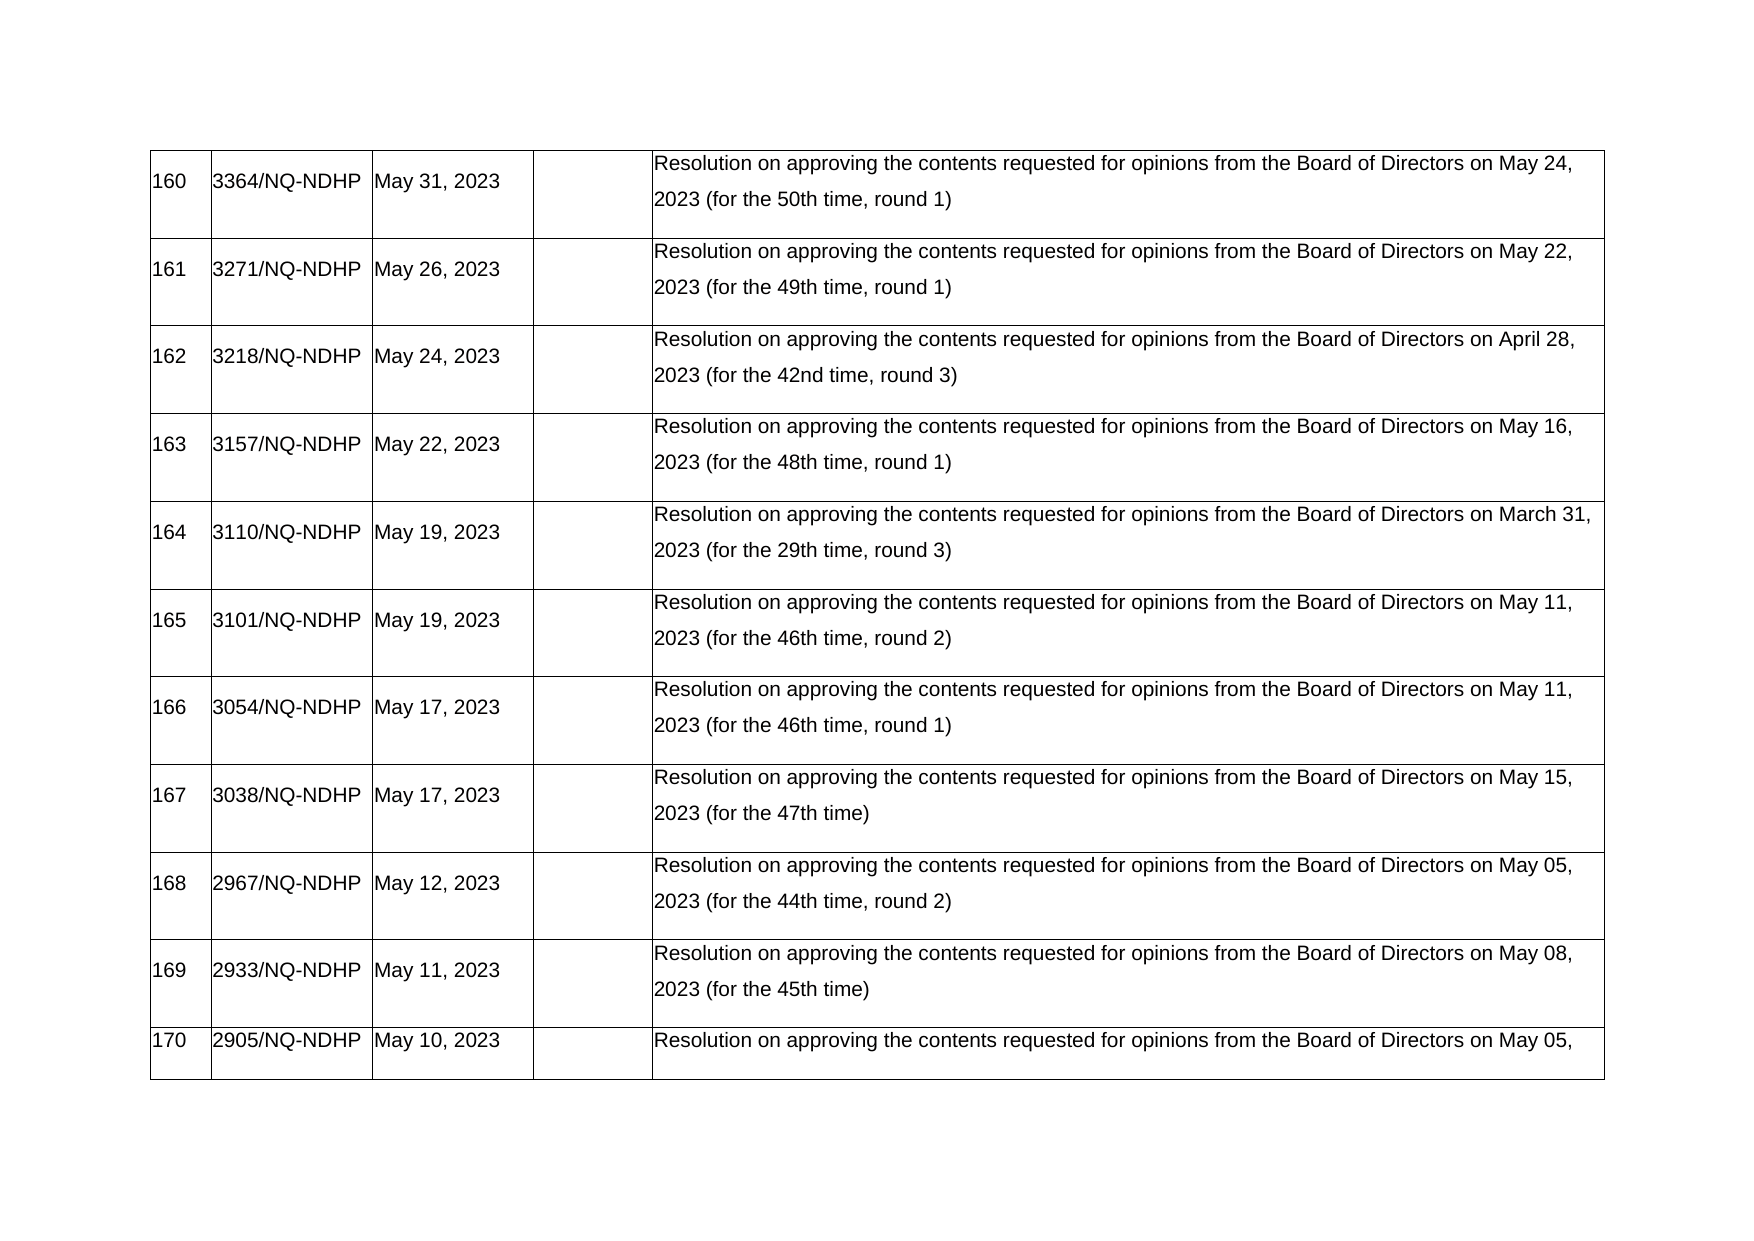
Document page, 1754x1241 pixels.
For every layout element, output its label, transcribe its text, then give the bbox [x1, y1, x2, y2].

table_cell 3271/NQ-NDHP [212, 239, 372, 325]
table_cell 3054/NQ-NDHP [212, 677, 372, 764]
table_cell May 22, 2023 [373, 414, 533, 501]
table_cell 166 [151, 677, 211, 764]
table_cell [534, 765, 652, 852]
table_cell 2905/NQ-NDHP [212, 1028, 372, 1079]
table_cell May 17, 2023 [373, 677, 533, 764]
table_cell [534, 151, 652, 238]
table_cell Resolution on approving the contents requested for opinions from the Board of Directors on March 31, 2023 (for the 29th time, round 3) [653, 502, 1604, 588]
table_cell 161 [151, 239, 211, 325]
table_cell Resolution on approving the contents requested for opinions from the Board of Directors on May 15, 2023 (for the 47th time) [653, 765, 1604, 852]
table_cell [534, 1028, 652, 1079]
table_cell 164 [151, 502, 211, 588]
table_cell [534, 590, 652, 676]
table_cell 3038/NQ-NDHP [212, 765, 372, 852]
table_cell 167 [151, 765, 211, 852]
table_cell May 24, 2023 [373, 326, 533, 413]
table_cell Resolution on approving the contents requested for opinions from the Board of Directors on May 05, 2023 (for the 44th time, round 2) [653, 853, 1604, 939]
table_cell [534, 677, 652, 764]
table_cell Resolution on approving the contents requested for opinions from the Board of Directors on May 24, 2023 (for the 50th time, round 1) [653, 151, 1604, 238]
table_cell [534, 940, 652, 1027]
table_cell 2933/NQ-NDHP [212, 940, 372, 1027]
table_cell May 19, 2023 [373, 590, 533, 676]
table_cell May 10, 2023 [373, 1028, 533, 1079]
table_cell May 26, 2023 [373, 239, 533, 325]
table_cell 3157/NQ-NDHP [212, 414, 372, 501]
table_cell May 17, 2023 [373, 765, 533, 852]
table_cell May 11, 2023 [373, 940, 533, 1027]
table_cell [534, 239, 652, 325]
table_cell [534, 502, 652, 588]
table_cell [534, 414, 652, 501]
table_cell May 19, 2023 [373, 502, 533, 588]
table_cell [653, 1028, 1604, 1079]
table_cell May 12, 2023 [373, 853, 533, 939]
table_cell 165 [151, 590, 211, 676]
table_cell Resolution on approving the contents requested for opinions from the Board of Directors on May 16, 2023 (for the 48th time, round 1) [653, 414, 1604, 501]
table_cell 162 [151, 326, 211, 413]
table_cell 3101/NQ-NDHP [212, 590, 372, 676]
table_cell 3110/NQ-NDHP [212, 502, 372, 588]
table_cell 3218/NQ-NDHP [212, 326, 372, 413]
table_cell Resolution on approving the contents requested for opinions from the Board of Directors on May 11, 2023 (for the 46th time, round 2) [653, 590, 1604, 676]
table_cell 163 [151, 414, 211, 501]
table_cell Resolution on approving the contents requested for opinions from the Board of Directors on May 22, 2023 (for the 49th time, round 1) [653, 239, 1604, 325]
table_cell 169 [151, 940, 211, 1027]
table_cell 170 [151, 1028, 211, 1079]
table_cell 2967/NQ-NDHP [212, 853, 372, 939]
table_cell [534, 853, 652, 939]
table_cell 160 [151, 151, 211, 238]
table_cell 168 [151, 853, 211, 939]
table_cell May 31, 2023 [373, 151, 533, 238]
table_cell Resolution on approving the contents requested for opinions from the Board of Directors on May 08, 2023 (for the 45th time) [653, 940, 1604, 1027]
table_cell 3364/NQ-NDHP [212, 151, 372, 238]
table_cell Resolution on approving the contents requested for opinions from the Board of Directors on April 28, 2023 (for the 42nd time, round 3) [653, 326, 1604, 413]
table_cell [534, 326, 652, 413]
table_cell Resolution on approving the contents requested for opinions from the Board of Directors on May 11, 2023 (for the 46th time, round 1) [653, 677, 1604, 764]
